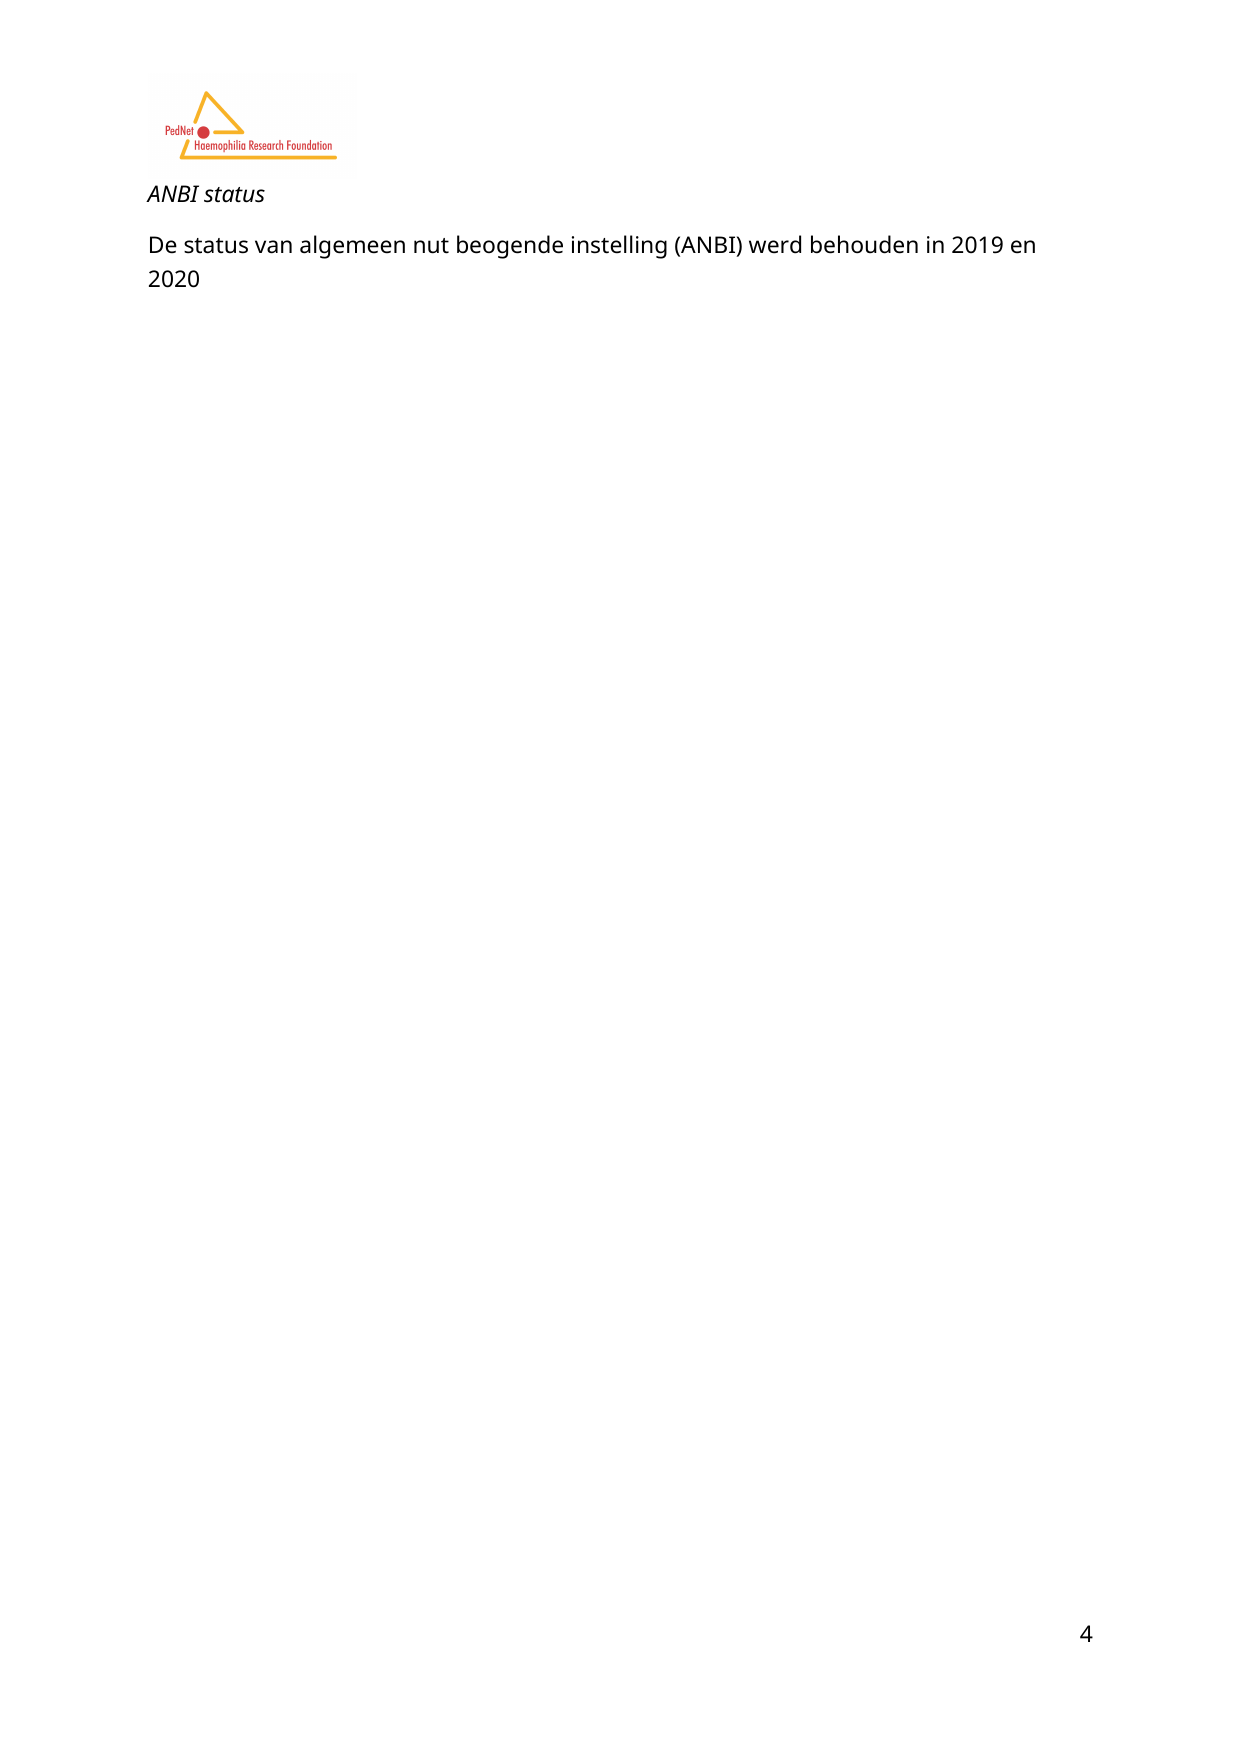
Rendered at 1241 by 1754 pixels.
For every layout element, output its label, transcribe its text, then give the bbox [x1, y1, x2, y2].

text ANBI status [148, 178, 1093, 210]
text De status van algemeen nut beogende instelling (ANBI) werd behouden in 2019 en 2020 [148, 229, 1093, 294]
picture [147, 73, 357, 179]
